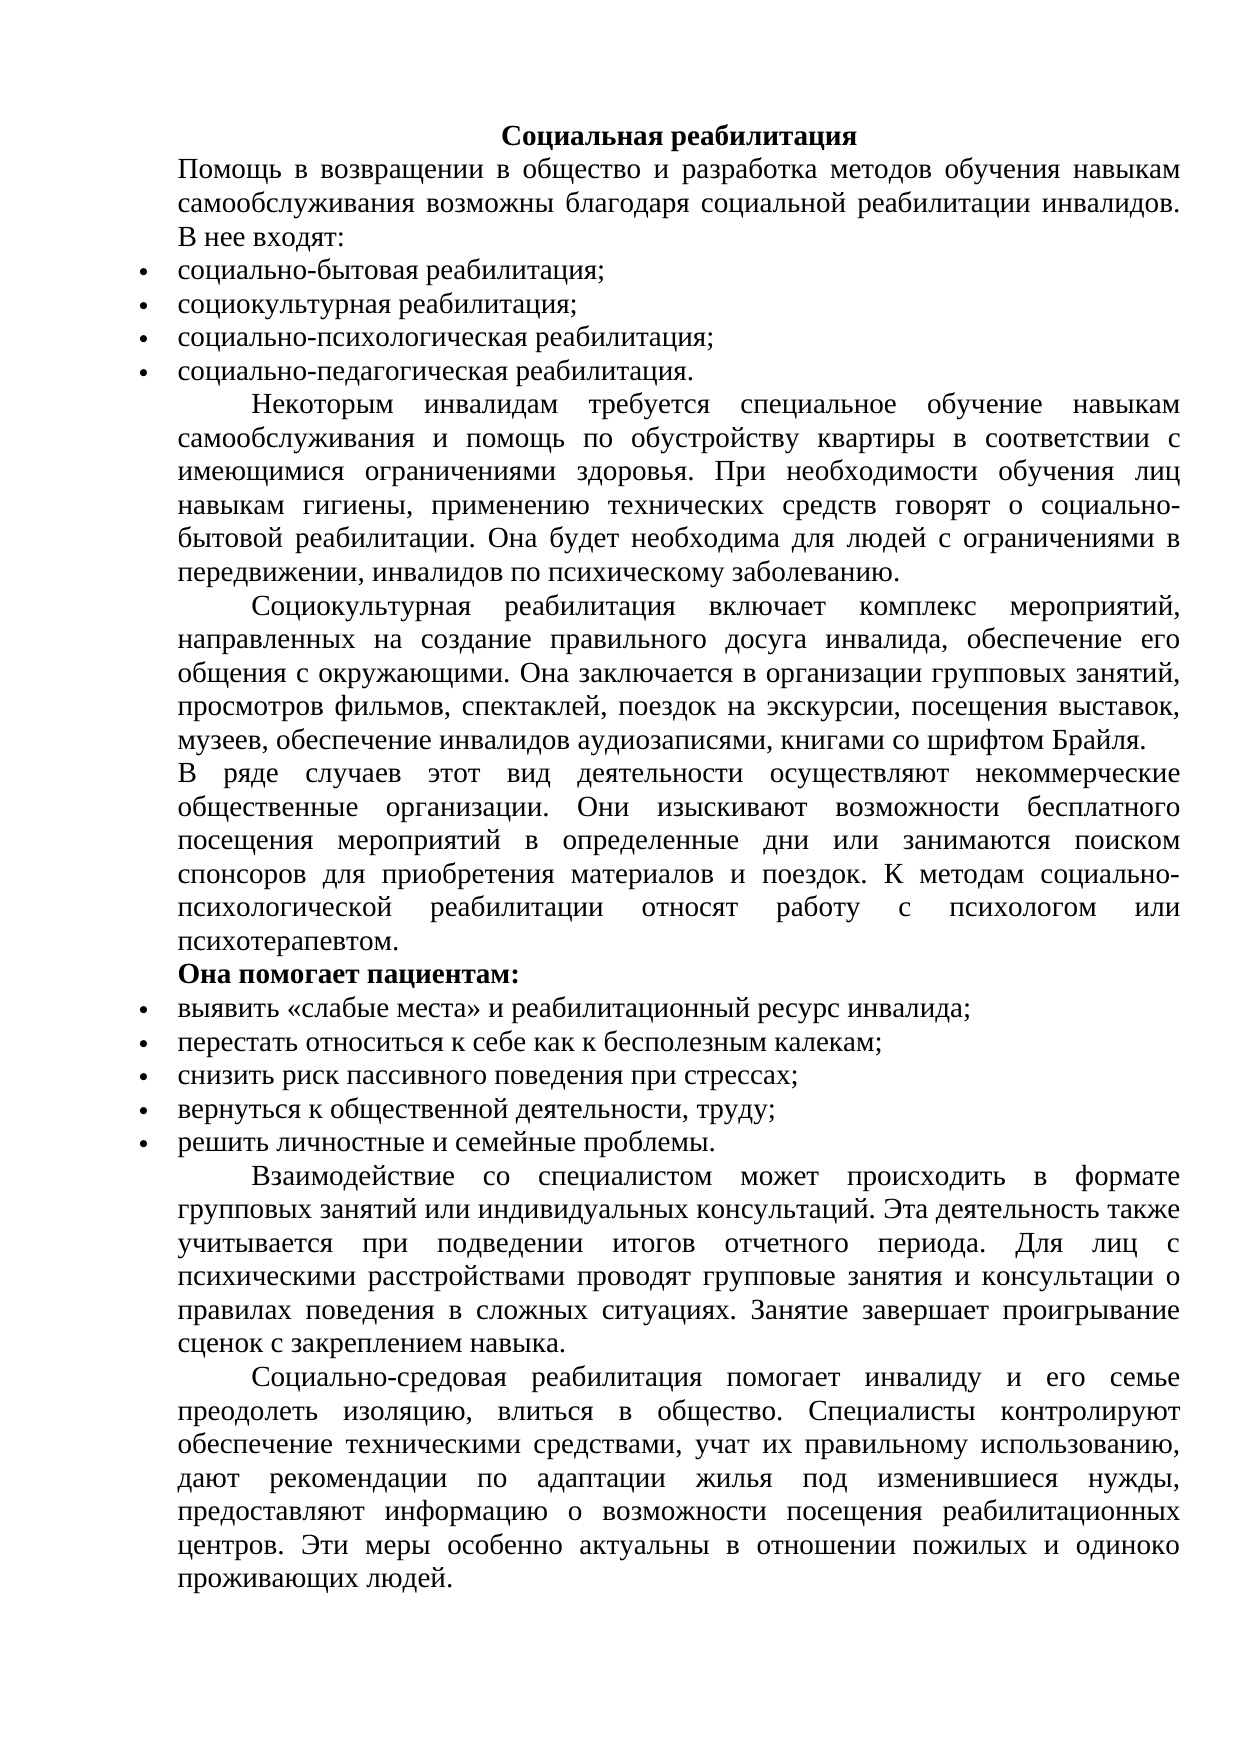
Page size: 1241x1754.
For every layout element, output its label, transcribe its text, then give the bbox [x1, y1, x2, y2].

list выявить «слабые места» и реабилитационный ресурс инвалида; [140, 990, 1181, 1024]
list социально-психологическая реабилитация; [140, 319, 1181, 353]
list социально-педагогическая реабилитация. [140, 353, 1181, 386]
text Помощь в возвращении в общество и разработка методов обучения навыкам самообслуживания возможны благодаря социальной реабилитации инвалидов. В нее входят: [177, 152, 1181, 252]
list социокультурная реабилитация; [140, 286, 1181, 319]
list социально-бытовая реабилитация; [140, 252, 1181, 286]
text Социально-средовая реабилитация помогает инвалиду и его семье преодолеть изоляцию, влиться в общество. Специалисты контролируют обеспечение техническими средствами, учат их правильному использованию, дают рекомендации по адаптации жилья под изменившиеся нужды, предоставляют информацию о возможности посещения реабилитационных центров. Эти меры особенно актуальны в отношении пожилых и одиноко проживающих людей. [177, 1359, 1181, 1594]
text Социокультурная реабилитация включает комплекс мероприятий, направленных на создание правильного досуга инвалида, обеспечение его общения с окружающими. Она заключается в организации групповых занятий, просмотров фильмов, спектаклей, поездок на экскурсии, посещения выставок, музеев, обеспечение инвалидов аудиозаписями, книгами со шрифтом Брайля. [177, 588, 1181, 755]
text Она помогает пациентам: [177, 957, 1181, 990]
text Социальная реабилитация [177, 118, 1181, 152]
text Некоторым инвалидам требуется специальное обучение навыкам самообслуживания и помощь по обустройству квартиры в соответствии с имеющимися ограничениями здоровья. При необходимости обучения лиц навыкам гигиены, применению технических средств говорят о социально-бытовой реабилитации. Она будет необходима для людей с ограничениями в передвижении, инвалидов по психическому заболеванию. [177, 386, 1181, 588]
list решить личностные и семейные проблемы. [140, 1124, 1181, 1158]
list вернуться к общественной деятельности, труду; [140, 1091, 1181, 1124]
text Взаимодействие со специалистом может происходить в формате групповых занятий или индивидуальных консультаций. Эта деятельность также учитывается при подведении итогов отчетного периода. Для лиц с психическими расстройствами проводят групповые занятия и консультации о правилах поведения в сложных ситуациях. Занятие завершает проигрывание сценок с закреплением навыка. [177, 1158, 1181, 1359]
list снизить риск пассивного поведения при стрессах; [140, 1057, 1181, 1091]
text В ряде случаев этот вид деятельности осуществляют некоммерческие общественные организации. Они изыскивают возможности бесплатного посещения мероприятий в определенные дни или занимаются поиском спонсоров для приобретения материалов и поездок. К методам социально-психологической реабилитации относят работу с психологом или психотерапевтом. [177, 755, 1181, 957]
list перестать относиться к себе как к бесполезным калекам; [140, 1024, 1181, 1057]
